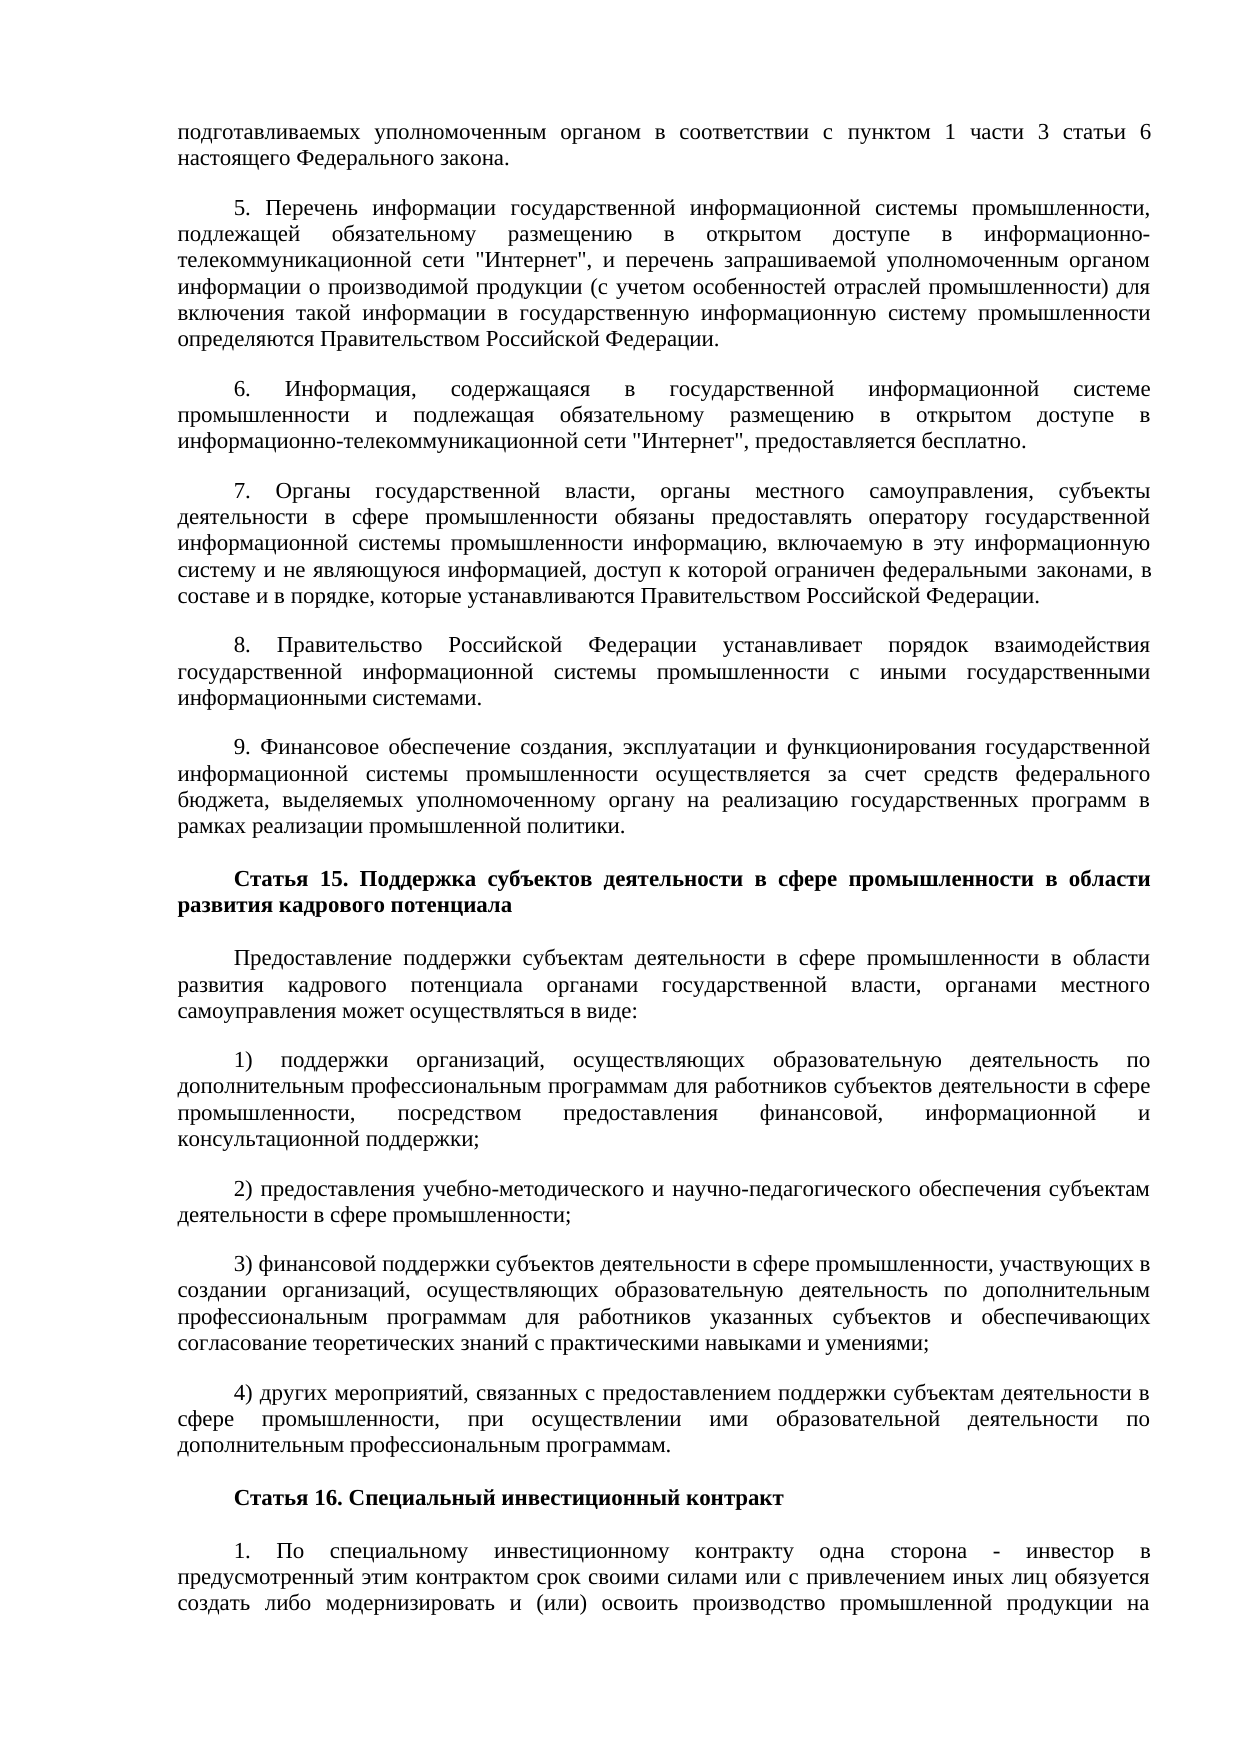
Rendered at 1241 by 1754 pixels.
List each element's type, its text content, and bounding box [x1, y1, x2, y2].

text 7. Органы государственной власти, органы местного самоуправления, субъекты деятельности в сфере промышленности обязаны предоставлять оператору государственной информационной системы промышленности информацию, включаемую в эту информационную систему и не являющуюся информацией, доступ к которой ограничен федеральными законами, в составе и в порядке, которые устанавливаются Правительством Российской Федерации. [177, 477, 1152, 608]
title Статья 16. Специальный инвестиционный контракт [177, 1484, 1152, 1510]
text 8. Правительство Российской Федерации устанавливает порядок взаимодействия государственной информационной системы промышленности с иными государственными информационными системами. [177, 631, 1152, 711]
title Статья 15. Поддержка субъектов деятельности в сфере промышленности в области развития кадрового потенциала [177, 865, 1152, 918]
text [177, 1537, 1152, 1616]
text 5. Перечень информации государственной информационной системы промышленности, подлежащей обязательному размещению в открытом доступе в информационно-телекоммуникационной сети "Интернет", и перечень запрашиваемой уполномоченным органом информации о производимой продукции (с учетом особенностей отраслей промышленности) для включения такой информации в государственную информационную систему промышленности определяются Правительством Российской Федерации. [177, 194, 1152, 352]
text 9. Финансовое обеспечение создания, эксплуатации и функционирования государственной информационной системы промышленности осуществляется за счет средств федерального бюджета, выделяемых уполномоченному органу на реализацию государственных программ в рамках реализации промышленной политики. [177, 733, 1152, 839]
text 2) предоставления учебно-методического и научно-педагогического обеспечения субъектам деятельности в сфере промышленности; [177, 1174, 1152, 1227]
text 3) финансовой поддержки субъектов деятельности в сфере промышленности, участвующих в создании организаций, осуществляющих образовательную деятельность по дополнительным профессиональным программам для работников указанных субъектов и обеспечивающих согласование теоретических знаний с практическими навыками и умениями; [177, 1250, 1152, 1356]
text 6. Информация, содержащаяся в государственной информационной системе промышленности и подлежащая обязательному размещению в открытом доступе в информационно-телекоммуникационной сети "Интернет", предоставляется бесплатно. [177, 375, 1152, 454]
text 4) других мероприятий, связанных с предоставлением поддержки субъектам деятельности в сфере промышленности, при осуществлении ими образовательной деятельности по дополнительным профессиональным программам. [177, 1378, 1152, 1458]
text Предоставление поддержки субъектам деятельности в сфере промышленности в области развития кадрового потенциала органами государственной власти, органами местного самоуправления может осуществляться в виде: [177, 944, 1152, 1023]
text 1) поддержки организаций, осуществляющих образовательную деятельность по дополнительным профессиональным программам для работников субъектов деятельности в сфере промышленности, посредством предоставления финансовой, информационной и консультационной поддержки; [177, 1046, 1152, 1152]
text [177, 118, 1152, 171]
